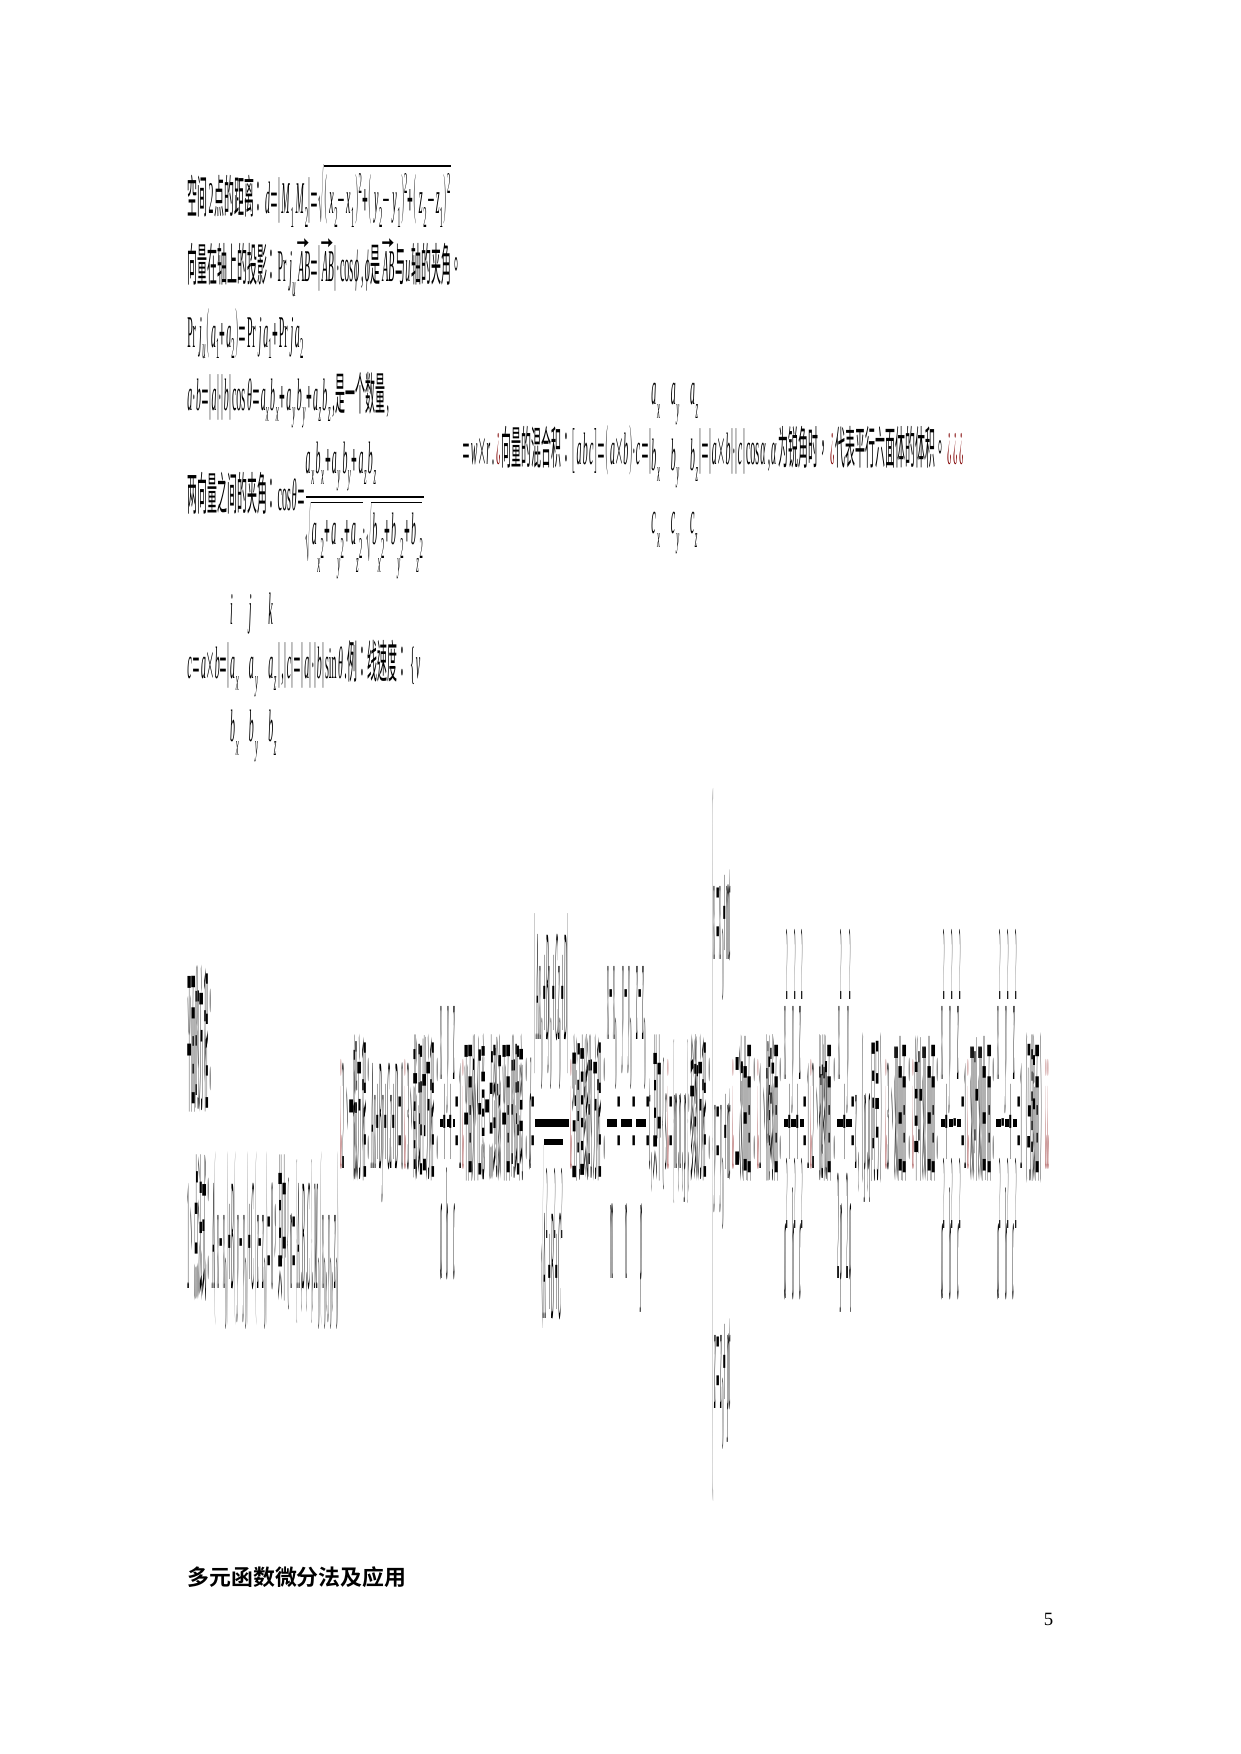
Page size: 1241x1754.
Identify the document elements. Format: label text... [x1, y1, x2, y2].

text 多元函数微分法及应用 [187, 1559, 1053, 1592]
